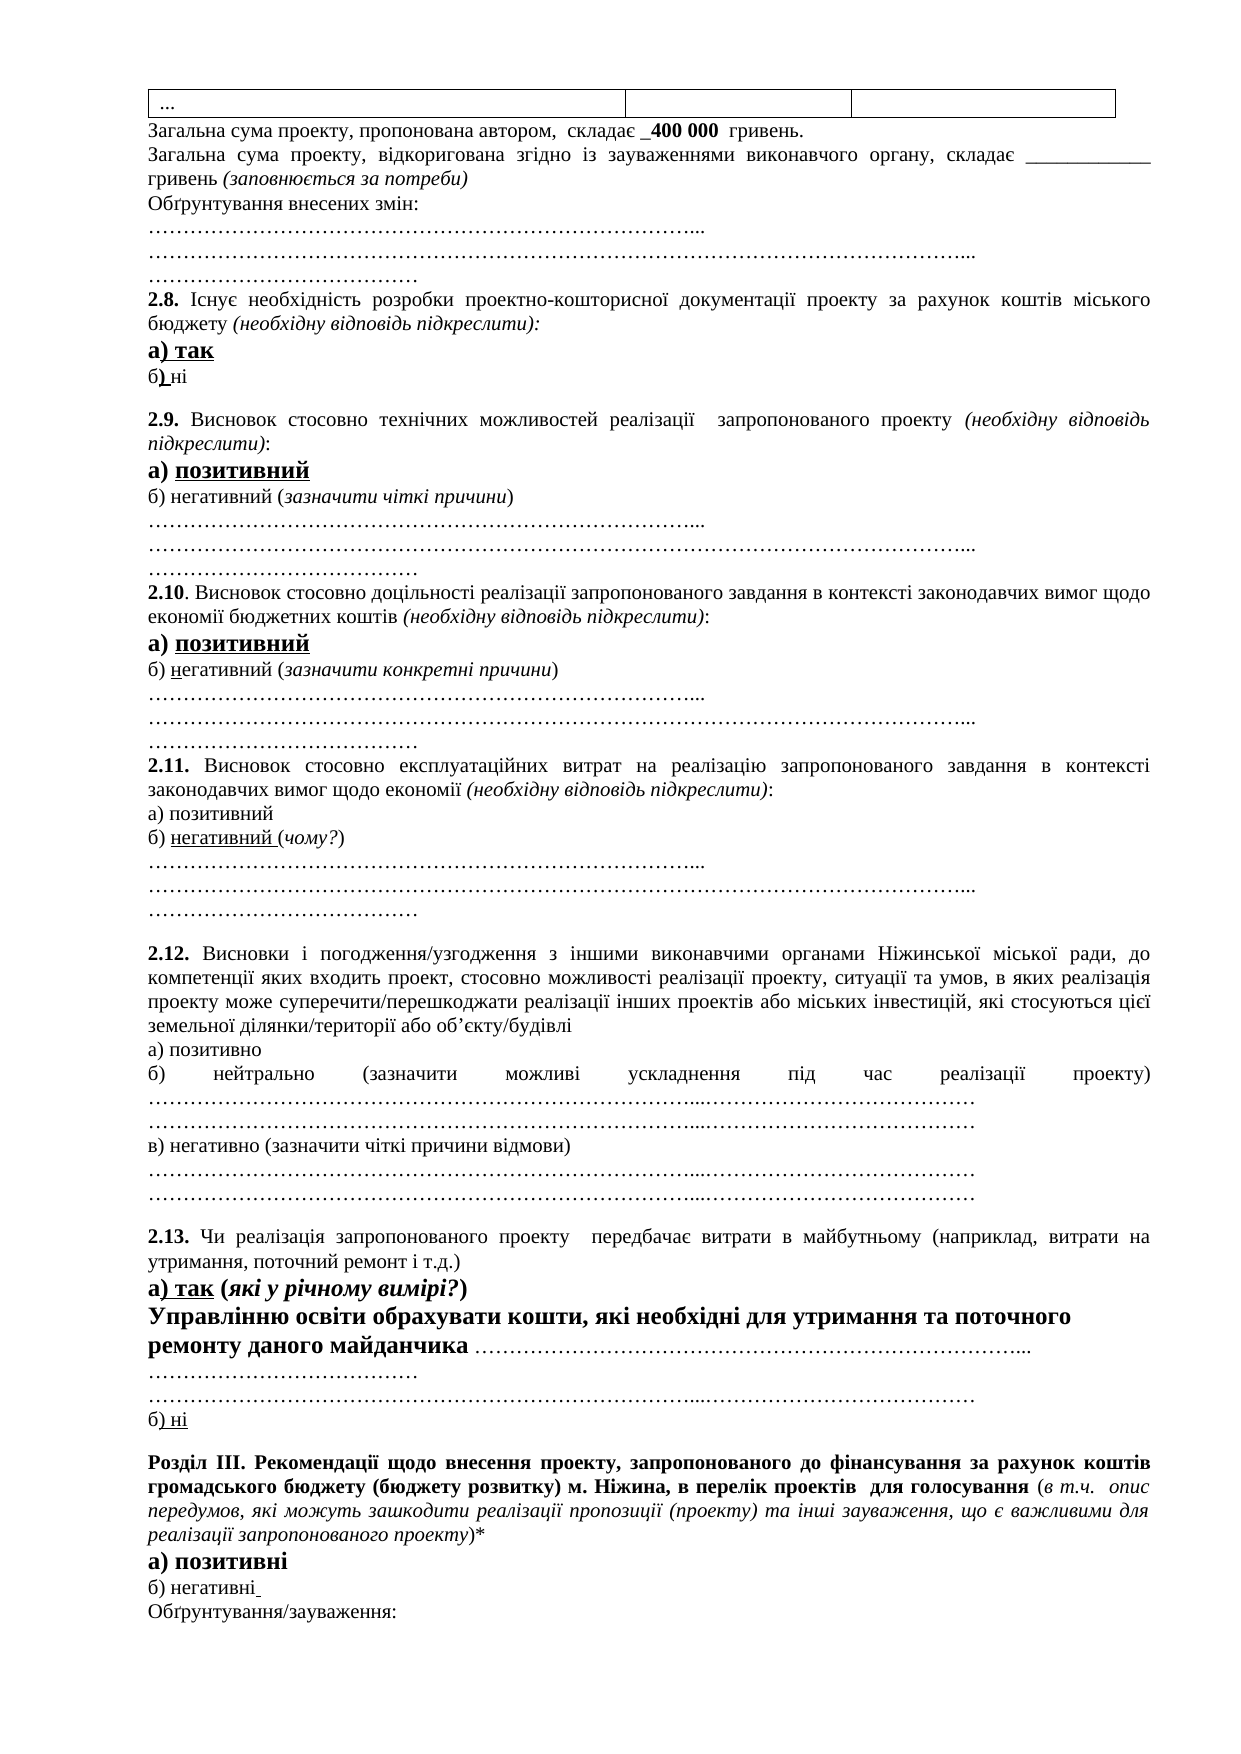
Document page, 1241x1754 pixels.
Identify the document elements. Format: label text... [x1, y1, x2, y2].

text ……………………………………………………………………...………………………………… [148, 1109, 1152, 1133]
text Обґрунтування/зауваження: [148, 1599, 1152, 1623]
text ……………………………………………………………………...………………………………………………………………………………………………………...………………………………… [148, 681, 1152, 753]
text 2.12. Висновки і погодження/узгодження з іншими виконавчими органами Ніжинської міської ради, до компетенції яких входить проект, стосовно можливості реалізації проекту, ситуації та умов, в яких реалізація проекту може суперечити/перешкоджати реалізації інших проектів або міських інвестицій, які стосуються цієї земельної ділянки/території або об’єкту/будівлі [148, 941, 1152, 1037]
text ……………………………………………………………………...………………………………………………………………………………………………………...………………………………… [148, 508, 1152, 580]
text а) позитивний [148, 455, 1152, 484]
text 2.10. Висновок стосовно доцільності реалізації запропонованого завдання в контексті законодавчих вимог щодо економії бюджетних коштів (необхідну відповідь підкреслити): [148, 580, 1152, 628]
text а) позитивний [148, 801, 1152, 825]
text б) негативний (чому?) [148, 825, 1152, 849]
text Загальна сума проекту, пропонована автором, складає _400 000 гривень. [148, 118, 1152, 142]
text Обґрунтування внесених змін: [148, 190, 1152, 214]
text 2.8. Існує необхідність розробки проектно-кошторисної документації проекту за рахунок коштів міського бюджету (необхідну відповідь підкреслити): [148, 287, 1152, 335]
text Розділ ІІІ. Рекомендації щодо внесення проекту, запропонованого до фінансування за рахунок коштів громадського бюджету (бюджету розвитку) м. Ніжина, в перелік проектів для голосування (в т.ч. опис передумов, які можуть зашкодити реалізації пропозиції (проекту) та інші зауваження, що є важливими для реалізації запропонованого проекту)* [148, 1450, 1152, 1546]
text а) позитивний [148, 628, 1152, 657]
table_cell [626, 90, 851, 117]
text б) ні [148, 1407, 1152, 1431]
table_cell [852, 90, 1115, 117]
text б) ні [148, 363, 1152, 388]
text а) позитивно [148, 1037, 1152, 1061]
text Управлінню освіти обрахувати кошти, які необхідні для утримання та поточного ремонту даного майданчика ……………………………………………………………………...………………………………… [148, 1301, 1152, 1383]
text а) позитивні [148, 1546, 1152, 1575]
text б) негативний (зазначити конкретні причини) [148, 657, 1152, 681]
text ……………………………………………………………………...………………………………………………………………………………………………………...………………………………… [148, 214, 1152, 287]
text б) негативні [148, 1575, 1152, 1599]
text б) нейтрально (зазначити можливі ускладнення під час реалізації проекту) ……………………………………………………………………...………………………………… [148, 1061, 1152, 1109]
text 2.9. Висновок стосовно технічних можливостей реалізації запропонованого проекту (необхідну відповідь підкреслити): [148, 407, 1152, 455]
text ……………………………………………………………………...………………………………… [148, 1181, 1152, 1205]
text ……………………………………………………………………...………………………………… [148, 1157, 1152, 1181]
text а) так [148, 335, 1152, 363]
text в) негативно (зазначити чіткі причини відмови) [148, 1133, 1152, 1157]
text б) негативний (зазначити чіткі причини) [148, 484, 1152, 508]
text 2.11. Висновок стосовно експлуатаційних витрат на реалізацію запропонованого завдання в контексті законодавчих вимог щодо економії (необхідну відповідь підкреслити): [148, 753, 1152, 801]
text а) так (які у річному вимірі?) [148, 1273, 1152, 1301]
text 2.13. Чи реалізація запропонованого проекту передбачає витрати в майбутньому (наприклад, витрати на утримання, поточний ремонт і т.д.) [148, 1224, 1152, 1273]
table_cell ... [149, 90, 625, 117]
text ……………………………………………………………………...………………………………… [148, 1383, 1152, 1407]
text ……………………………………………………………………...………………………………………………………………………………………………………...………………………………… [148, 849, 1152, 921]
text Загальна сума проекту, відкоригована згідно із зауваженнями виконавчого органу, складає ____________ гривень (заповнюється за потреби) [148, 142, 1152, 190]
